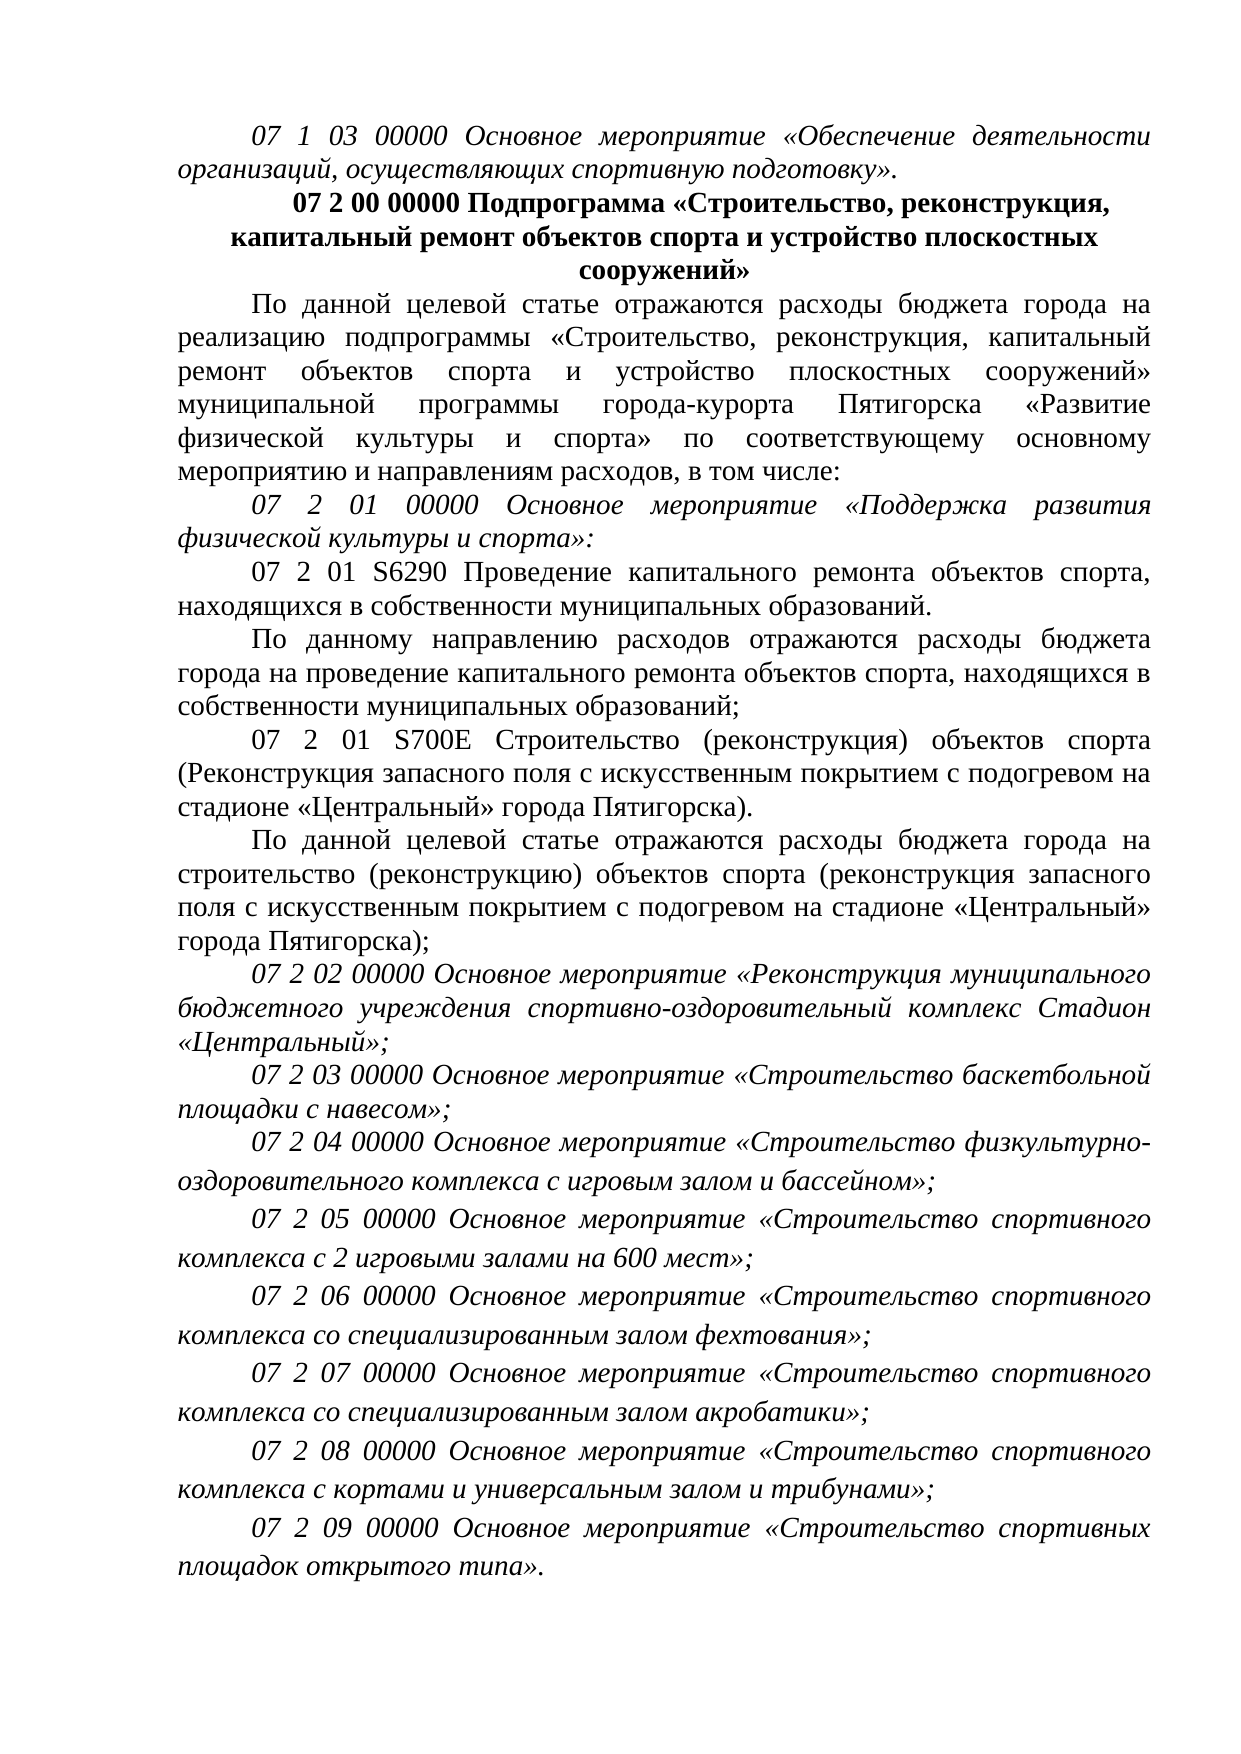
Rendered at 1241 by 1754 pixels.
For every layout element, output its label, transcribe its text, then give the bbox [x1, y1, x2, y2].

text 07 2 02 00000 Основное мероприятие «Реконструкция муниципального бюджетного учреждения спортивно-оздоровительный комплекс Стадион «Центральный»; [177, 957, 1152, 1057]
text 07 2 01 S6290 Проведение капитального ремонта объектов спорта, находящихся в собственности муниципальных образований. [177, 554, 1152, 621]
text 07 2 06 00000 Основное мероприятие «Строительство спортивного комплекса со специализированным залом фехтования»; [177, 1278, 1152, 1351]
text 07 2 07 00000 Основное мероприятие «Строительство спортивного комплекса со специализированным залом акробатики»; [177, 1356, 1152, 1428]
text 07 2 05 00000 Основное мероприятие «Строительство спортивного комплекса с 2 игровыми залами на 600 мест»; [177, 1201, 1152, 1273]
text 07 2 03 00000 Основное мероприятие «Строительство баскетбольной площадки с навесом»; [177, 1057, 1152, 1124]
text По данной целевой статье отражаются расходы бюджета города на реализацию подпрограммы «Строительство, реконструкция, капитальный ремонт объектов спорта и устройство плоскостных сооружений» муниципальной программы города-курорта Пятигорска «Развитие физической культуры и спорта» по соответствующему основному мероприятию и направлениям расходов, в том числе: [177, 286, 1152, 487]
text 07 2 01 S700Е Строительство (реконструкция) объектов спорта (Реконструкция запасного поля с искусственным покрытием с подогревом на стадионе «Центральный» города Пятигорска). [177, 722, 1152, 822]
text 07 2 04 00000 Основное мероприятие «Строительство физкультурно-оздоровительного комплекса с игровым залом и бассейном»; [177, 1124, 1152, 1196]
text 07 1 03 00000 Основное мероприятие «Обеспечение деятельности организаций, осуществляющих спортивную подготовку». [177, 118, 1152, 185]
text 07 2 00 00000 Подпрограмма «Строительство, реконструкция, капитальный ремонт объектов спорта и устройство плоскостных сооружений» [177, 185, 1152, 286]
text По данному направлению расходов отражаются расходы бюджета города на проведение капитального ремонта объектов спорта, находящихся в собственности муниципальных образований; [177, 621, 1152, 722]
text 07 2 09 00000 Основное мероприятие «Строительство спортивных площадок открытого типа». [177, 1510, 1152, 1582]
text 07 2 08 00000 Основное мероприятие «Строительство спортивного комплекса с кортами и универсальным залом и трибунами»; [177, 1433, 1152, 1505]
text 07 2 01 00000 Основное мероприятие «Поддержка развития физической культуры и спорта»: [177, 487, 1152, 554]
text По данной целевой статье отражаются расходы бюджета города на строительство (реконструкцию) объектов спорта (реконструкция запасного поля с искусственным покрытием с подогревом на стадионе «Центральный» города Пятигорска); [177, 822, 1152, 957]
